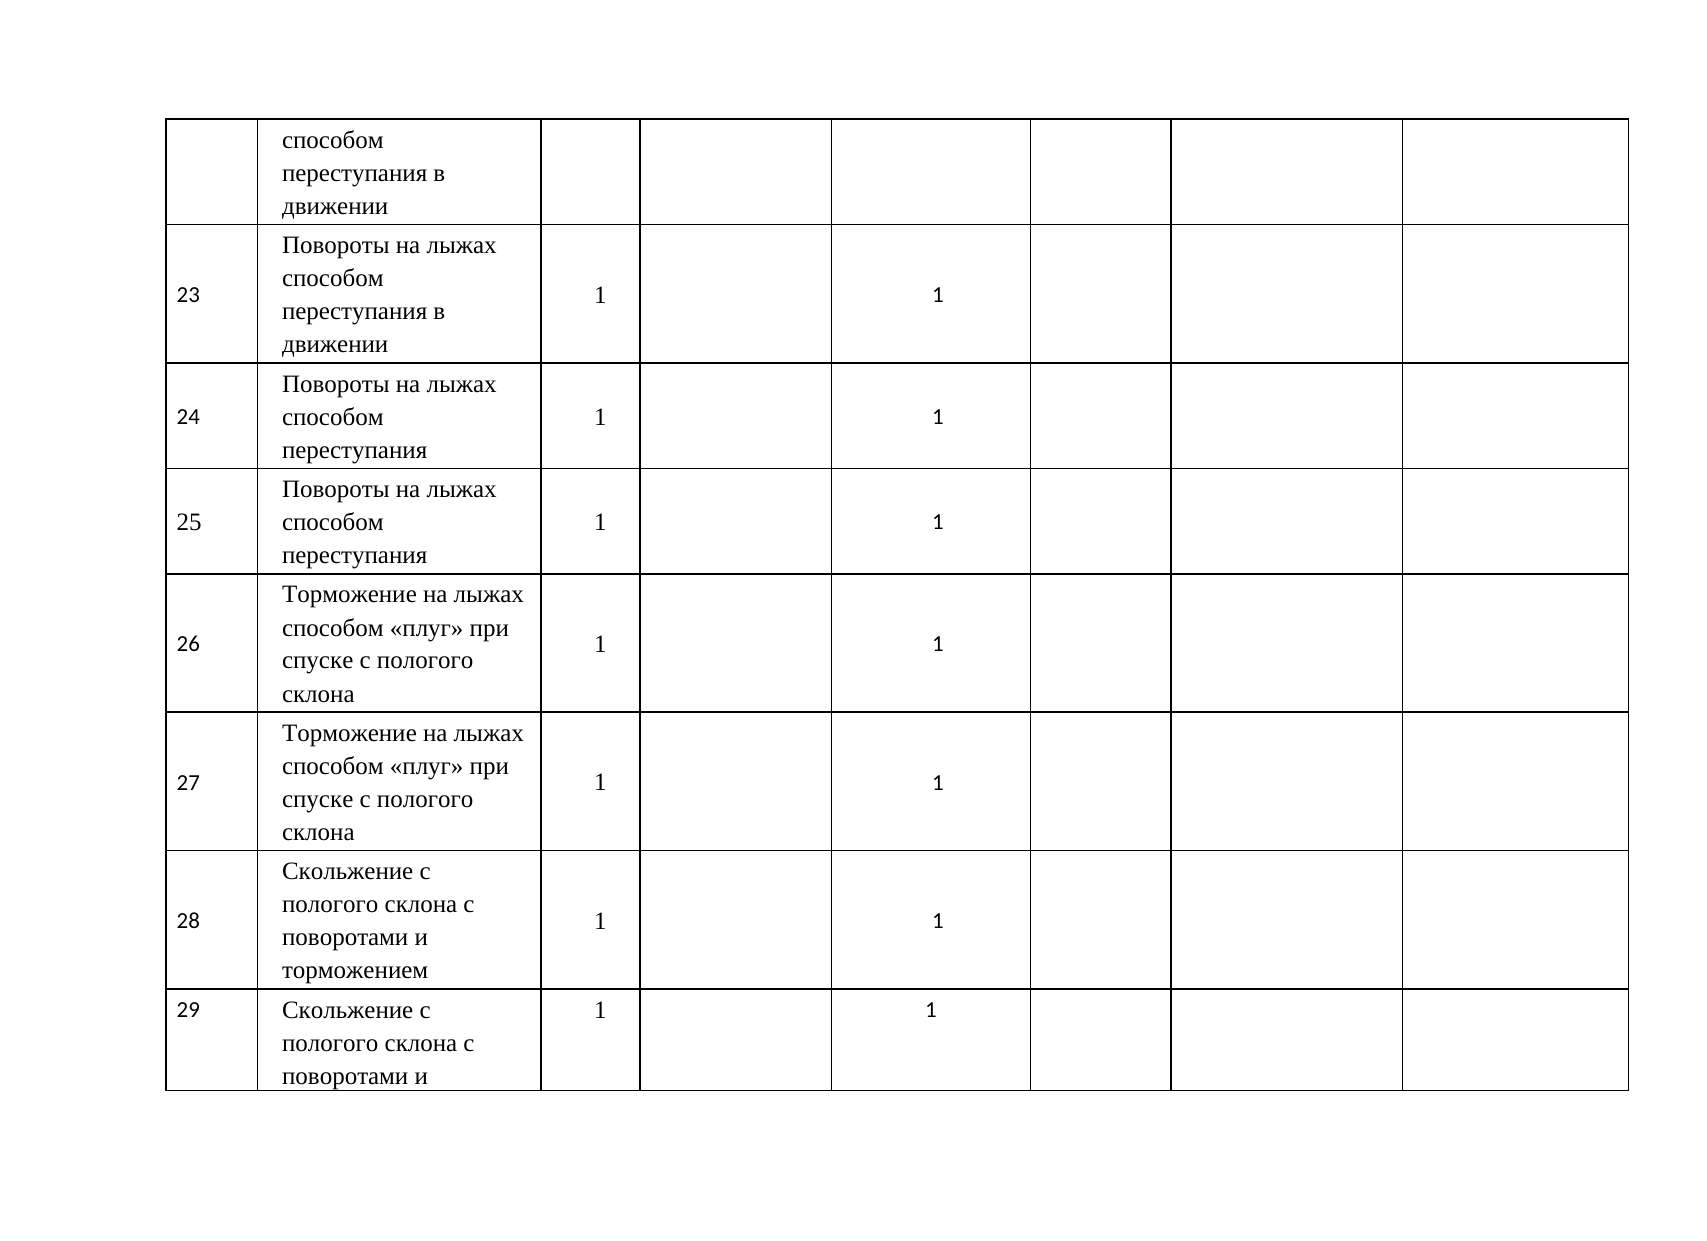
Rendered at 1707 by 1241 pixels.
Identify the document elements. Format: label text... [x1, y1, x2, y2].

table_cell [1172, 225, 1402, 362]
table_cell [1031, 120, 1170, 223]
table_cell 26 [167, 575, 257, 711]
table_cell 1 [832, 364, 1030, 467]
table_cell [1031, 851, 1170, 988]
table_cell 1 [542, 120, 639, 223]
table_cell [1172, 469, 1402, 573]
table_cell Торможение на лыжах способом «плуг» при спуске с пологого склона [258, 713, 540, 850]
table_cell 1 [542, 990, 639, 1090]
table_cell 1 [542, 364, 639, 467]
table_cell [1403, 575, 1628, 711]
table_cell [1403, 469, 1628, 573]
table_cell [1031, 225, 1170, 362]
table_cell [1403, 120, 1628, 223]
table_cell 28 [167, 851, 257, 988]
table_cell 1 [542, 225, 639, 362]
table_cell 1 [832, 225, 1030, 362]
table_cell 1 [542, 575, 639, 711]
table_cell [641, 225, 831, 362]
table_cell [258, 225, 540, 362]
table_cell 1 [542, 469, 639, 573]
table_cell [1031, 364, 1170, 467]
table_cell [1403, 990, 1628, 1090]
table_cell 1 [542, 713, 639, 850]
table_cell 1 [832, 575, 1030, 711]
table_cell [641, 575, 831, 711]
table_cell 27 [167, 713, 257, 850]
table_cell 1 [832, 851, 1030, 988]
table_cell Повороты на лыжах способом переступания [258, 364, 540, 467]
table_cell 24 [167, 364, 257, 467]
table_cell [641, 364, 831, 467]
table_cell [258, 851, 540, 988]
table_cell [1172, 851, 1402, 988]
table_cell 25 [167, 469, 257, 573]
table_cell 1 [832, 990, 1030, 1090]
table_cell Повороты на лыжах способом переступания [258, 469, 540, 573]
table_cell [641, 990, 831, 1090]
table_cell 23 [167, 225, 257, 362]
table_cell Торможение на лыжах способом «плуг» при спуске с пологого склона [258, 575, 540, 711]
table_cell [1031, 469, 1170, 573]
table_cell [1172, 713, 1402, 850]
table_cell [258, 990, 540, 1090]
table_cell [1403, 364, 1628, 467]
table_cell 22 [167, 120, 257, 223]
table_cell [1172, 364, 1402, 467]
table_cell [1403, 225, 1628, 362]
table_cell 1 [832, 469, 1030, 573]
table_cell [1172, 990, 1402, 1090]
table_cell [258, 120, 540, 223]
table_cell [641, 469, 831, 573]
table_cell [1031, 713, 1170, 850]
table_cell [641, 120, 831, 223]
table_cell 1 [832, 713, 1030, 850]
table_cell 29 [167, 990, 257, 1090]
table_cell 1 [542, 851, 639, 988]
table_cell [641, 713, 831, 850]
table_cell 1 [832, 120, 1030, 223]
table_cell [1172, 120, 1402, 223]
table_cell [1403, 713, 1628, 850]
table_cell [1403, 851, 1628, 988]
table_cell [641, 851, 831, 988]
table_cell [1172, 575, 1402, 711]
table_cell [1031, 575, 1170, 711]
table_cell [1031, 990, 1170, 1090]
